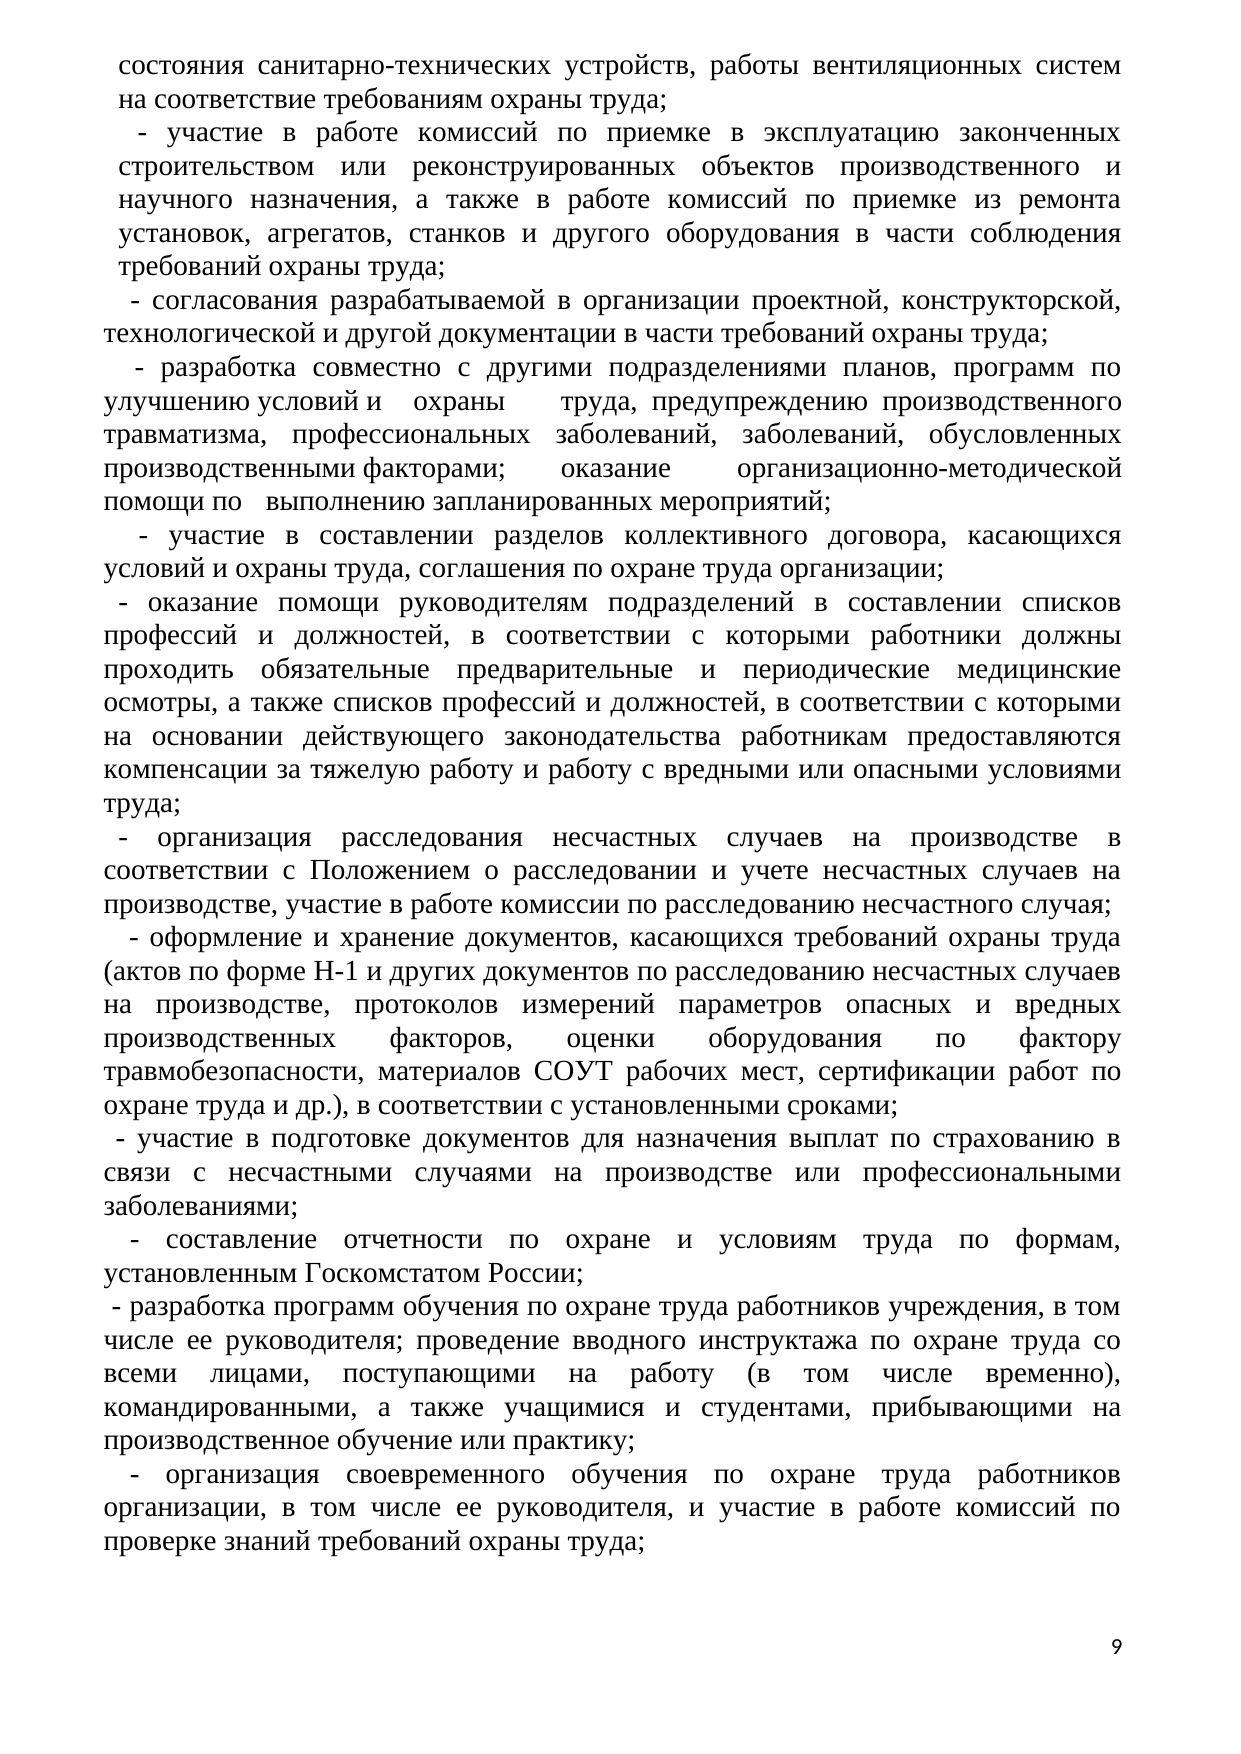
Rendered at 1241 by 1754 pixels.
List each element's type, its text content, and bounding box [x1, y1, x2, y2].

text - оказание помощи руководителям подразделений в составлении списков профессий и должностей, в соответствии с которыми работники должны проходить обязательные предварительные и периодические медицинские осмотры, а также списков профессий и должностей, в соответствии с которыми на основании действующего законодательства работникам предоставляются компенсации за тяжелую работу и работу с вредными или опасными условиями труда; [103, 584, 1122, 819]
text - разработка совместно с другими подразделениями планов, программ по улучшению условий и охраны труда, предупреждению производственного травматизма, профессиональных заболеваний, заболеваний, обусловленных производственными факторами; оказание организационно-методической помощи по выполнению запланированных мероприятий; [103, 349, 1122, 517]
text - участие в работе комиссий по приемке в эксплуатацию законченных строительством или реконструированных объектов производственного и научного назначения, а также в работе комиссий по приемке из ремонта установок, агрегатов, станков и другого оборудования в части соблюдения требований охраны труда; [118, 114, 1122, 282]
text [118, 47, 1122, 114]
text - организация расследования несчастных случаев на производстве в соответствии с Положением о расследовании и учете несчастных случаев на производстве, участие в работе комиссии по расследованию несчастного случая; [103, 819, 1122, 919]
text - организация своевременного обучения по охране труда работников организации, в том числе ее руководителя, и участие в работе комиссий по проверке знаний требований охраны труда; [103, 1456, 1122, 1557]
text - участие в составлении разделов коллективного договора, касающихся условий и охраны труда, соглашения по охране труда организации; [103, 517, 1122, 584]
text - участие в подготовке документов для назначения выплат по страхованию в связи с несчастными случаями на производстве или профессиональными заболеваниями; [103, 1121, 1122, 1221]
text - разработка программ обучения по охране труда работников учреждения, в том числе ее руководителя; проведение вводного инструктажа по охране труда со всеми лицами, поступающими на работу (в том числе временно), командированными, а также учащимися и студентами, прибывающими на производственное обучение или практику; [103, 1288, 1122, 1456]
text - оформление и хранение документов, касающихся требований охраны труда (актов по форме Н-1 и других документов по расследованию несчастных случаев на производстве, протоколов измерений параметров опасных и вредных производственных факторов, оценки оборудования по фактору травмобезопасности, материалов СОУТ рабочих мест, сертификации работ по охране труда и др.), в соответствии с установленными сроками; [103, 919, 1122, 1121]
text - составление отчетности по охране и условиям труда по формам, установленным Госкомстатом России; [103, 1221, 1122, 1288]
text - согласования разрабатываемой в организации проектной, конструкторской, технологической и другой документации в части требований охраны труда; [103, 282, 1122, 349]
